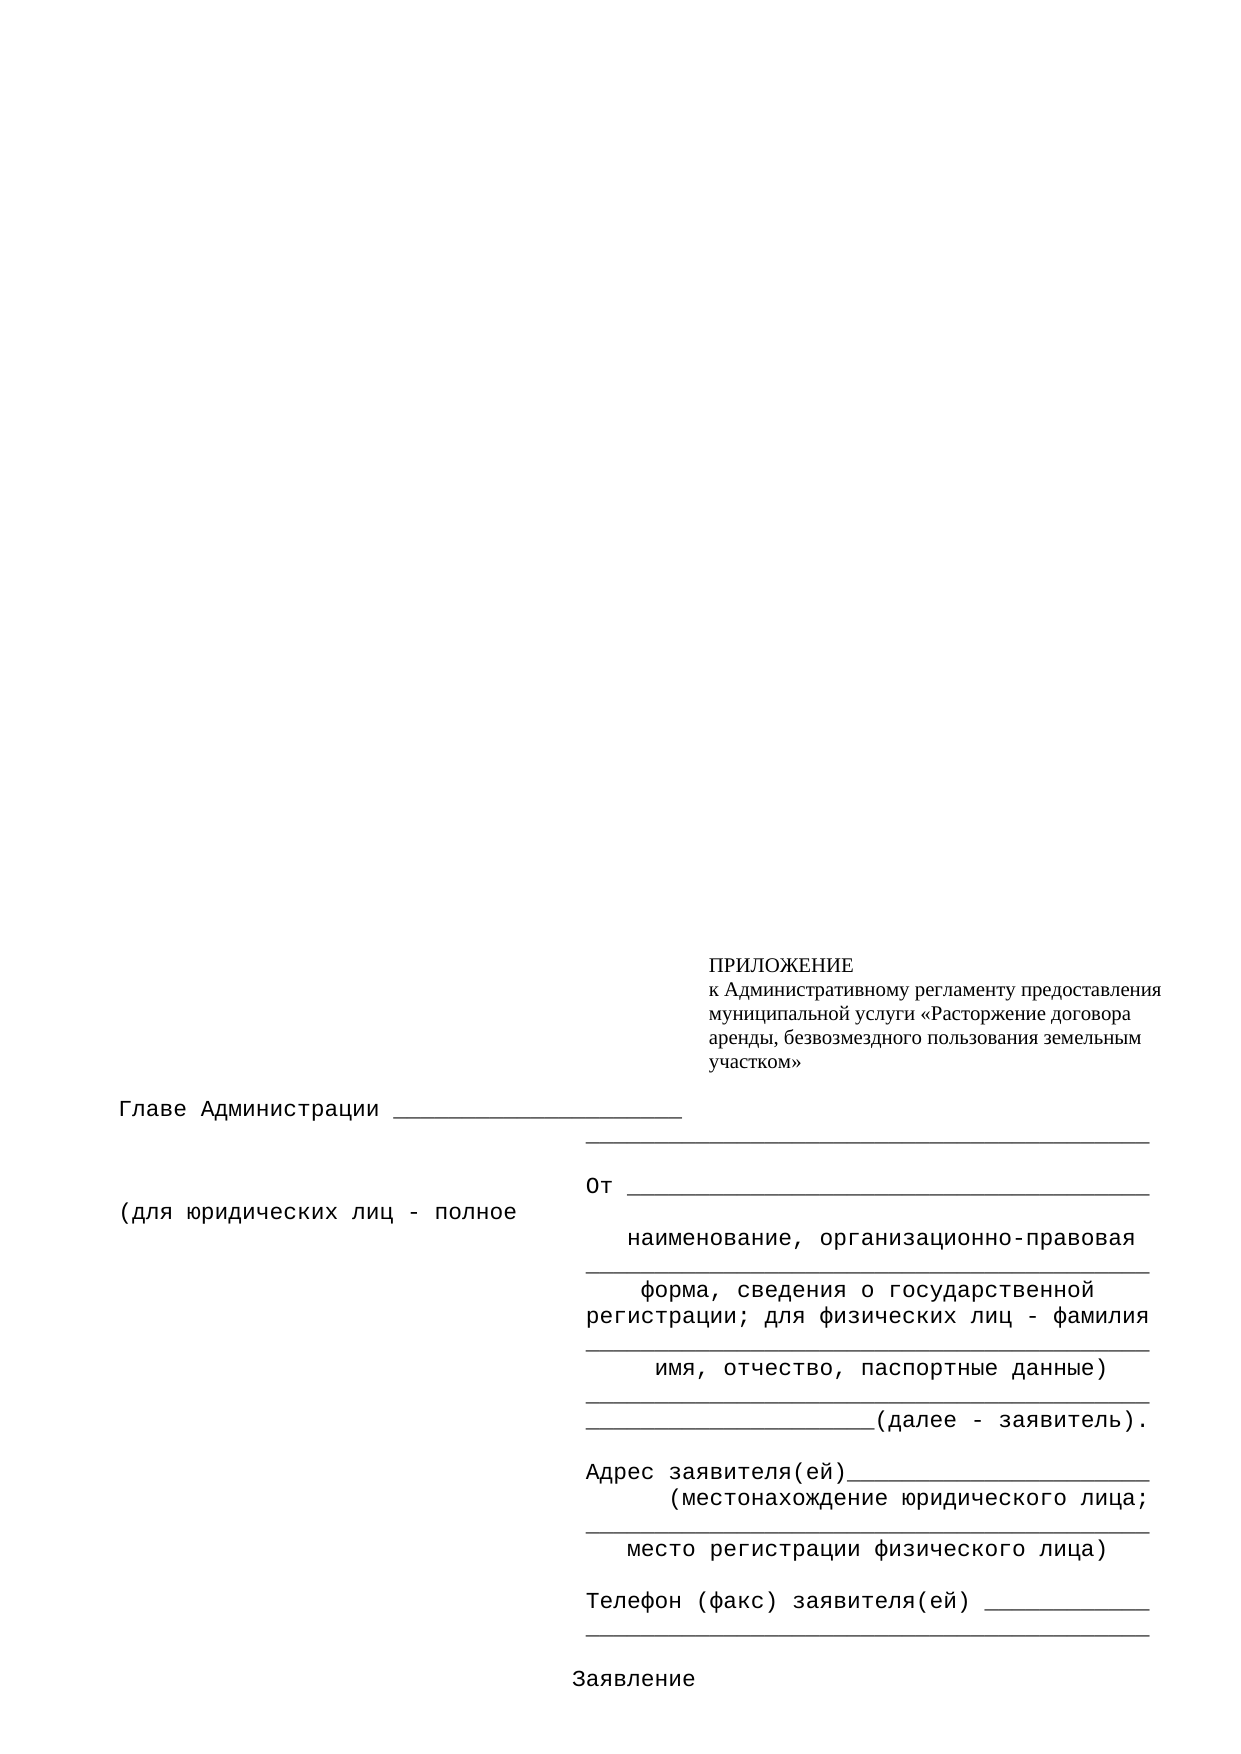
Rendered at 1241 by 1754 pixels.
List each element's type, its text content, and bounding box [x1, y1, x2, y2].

text _________________________________________ [118, 1252, 1181, 1278]
text к Административному регламенту предоставления муниципальной услуги «Расторжение договора аренды, безвозмездного пользования земельным участком» [709, 977, 1181, 1073]
text Телефон (факс) заявителя(ей) ____________ [118, 1590, 1181, 1616]
text Главе Администрации _____________________ [118, 1097, 1181, 1123]
text _________________________________________ [118, 1123, 1181, 1149]
text ПРИЛОЖЕНИЕ [709, 953, 1181, 977]
text регистрации; для физических лиц - фамилия [118, 1304, 1181, 1330]
text _________________________________________ [118, 1616, 1181, 1642]
text _________________________________________ [118, 1330, 1181, 1356]
text (местонахождение юридического лица; [118, 1486, 1181, 1512]
text Адрес заявителя(ей)______________________ [118, 1460, 1181, 1486]
text имя, отчество, паспортные данные) [118, 1356, 1181, 1382]
text место регистрации физического лица) [118, 1538, 1181, 1564]
text (для юридических лиц - полное [118, 1201, 1181, 1227]
text От ______________________________________ [118, 1175, 1181, 1201]
text _____________________(далее - заявитель). [118, 1408, 1181, 1434]
text _________________________________________ [118, 1382, 1181, 1408]
text _________________________________________ [118, 1512, 1181, 1538]
text Заявление [118, 1667, 1181, 1693]
text наименование, организационно-правовая [118, 1227, 1181, 1252]
text форма, сведения о государственной [118, 1278, 1181, 1304]
